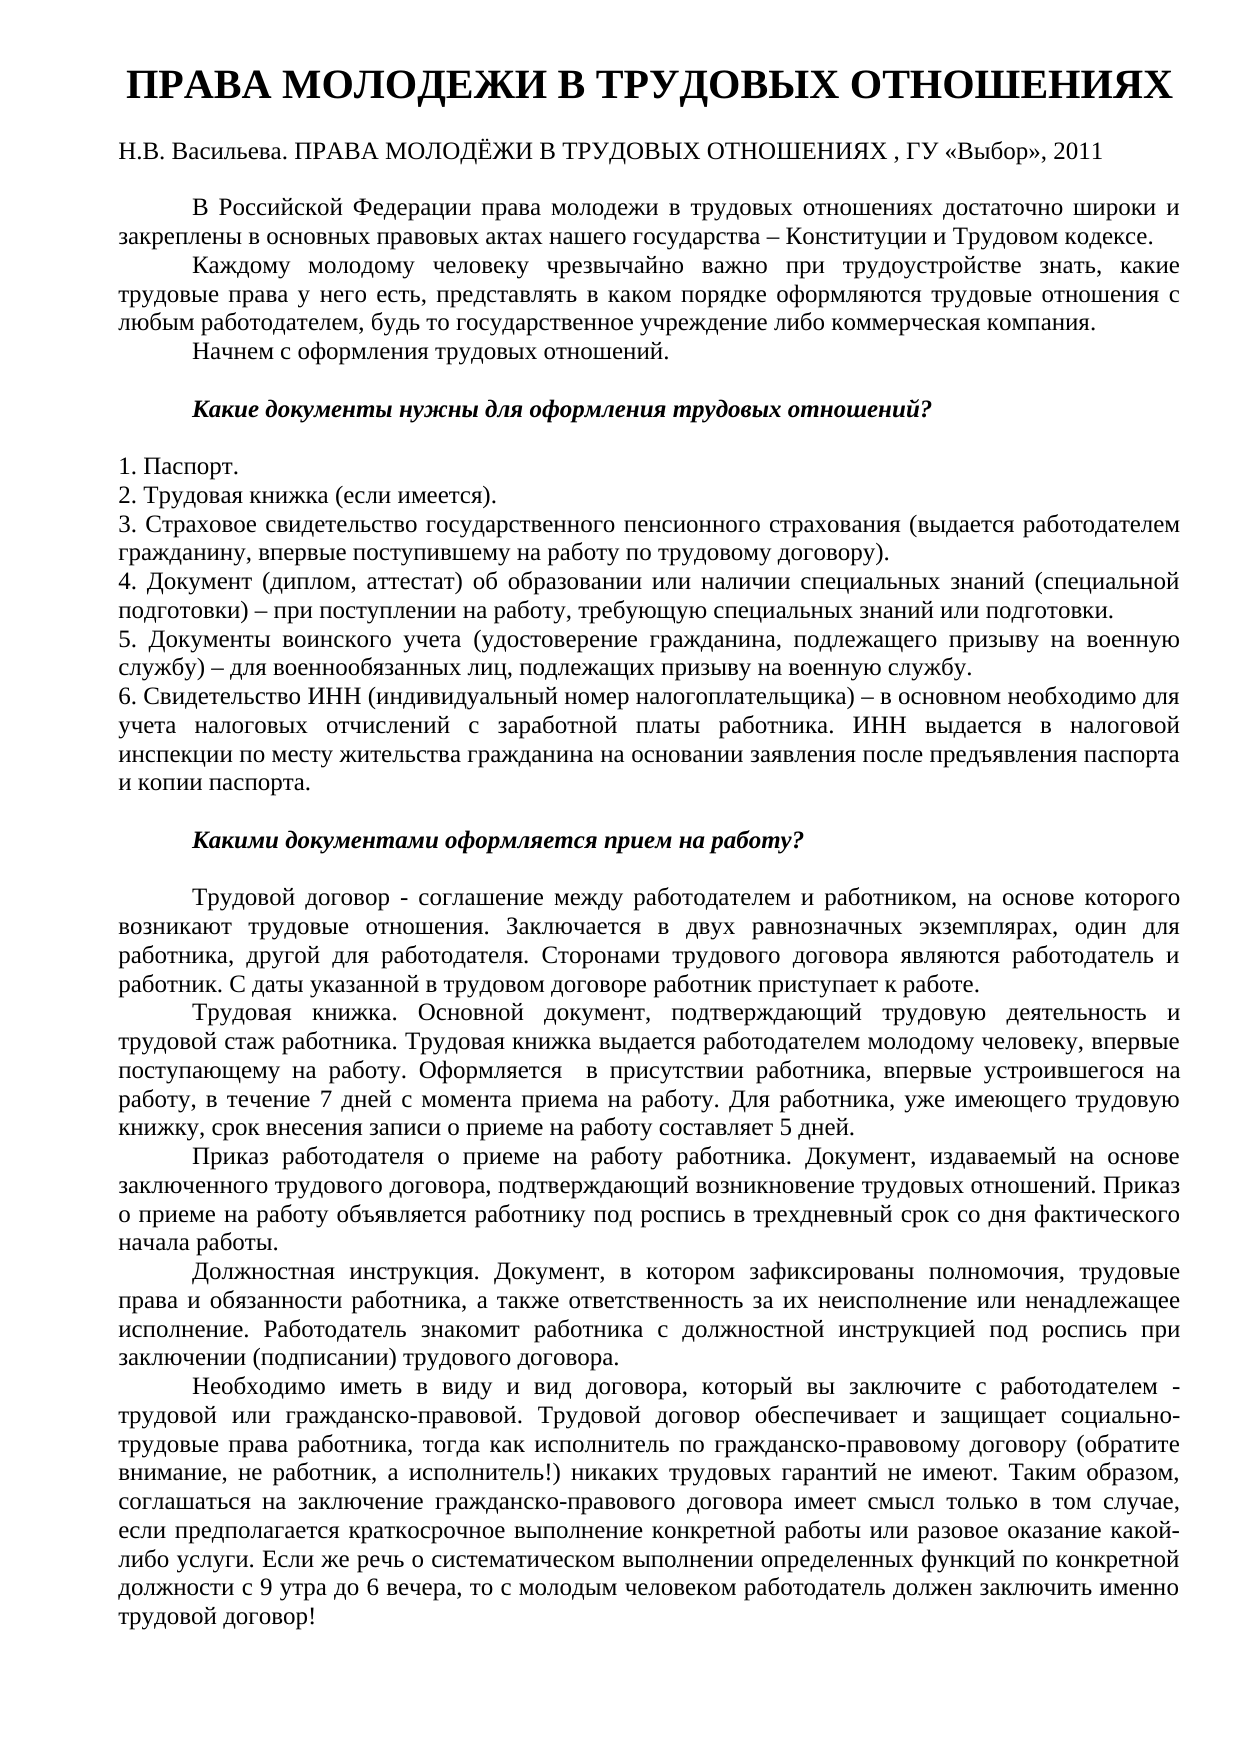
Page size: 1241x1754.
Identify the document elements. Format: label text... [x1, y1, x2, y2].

text 3. Страховое свидетельство государственного пенсионного страхования (выдается работодателем гражданину, впервые поступившему на работу по трудовому договору). [118, 509, 1181, 566]
text В Российской Федерации права молодежи в трудовых отношениях достаточно широки и закреплены в основных правовых актах нашего государства – Конституции и Трудовом кодексе. [118, 192, 1181, 250]
text Какие документы нужны для оформления трудовых отношений? [118, 394, 1181, 422]
text 6. Свидетельство ИНН (индивидуальный номер налогоплательщика) – в основном необходимо для учета налоговых отчислений с заработной платы работника. ИНН выдается в налоговой инспекции по месту жительства гражданина на основании заявления после предъявления паспорта и копии паспорта. [118, 681, 1181, 796]
text Трудовая книжка. Основной документ, подтверждающий трудовую деятельность и трудовой стаж работника. Трудовая книжка выдается работодателем молодому человеку, впервые поступающему на работу. Оформляется в присутствии работника, впервые устроившегося на работу, в течение 7 дней с момента приема на работу. Для работника, уже имеющего трудовую книжку, срок внесения записи о приеме на работу составляет 5 дней. [118, 997, 1181, 1141]
text 2. Трудовая книжка (если имеется). [118, 480, 1181, 509]
text Н.В. Васильева. ПРАВА МОЛОДЁЖИ В ТРУДОВЫХ ОТНОШЕНИЯХ , ГУ «Выбор», 2011 [118, 136, 1181, 164]
text Трудовой договор - соглашение между работодателем и работником, на основе которого возникают трудовые отношения. Заключается в двух равнозначных экземплярах, один для работника, другой для работодателя. Сторонами трудового договора являются работодатель и работник. С даты указанной в трудовом договоре работник приступает к работе. [118, 882, 1181, 997]
text Начнем с оформления трудовых отношений. [118, 336, 1181, 365]
text Должностная инструкция. Документ, в котором зафиксированы полномочия, трудовые права и обязанности работника, а также ответственность за их неисполнение или ненадлежащее исполнение. Работодатель знакомит работника с должностной инструкцией под роспись при заключении (подписании) трудового договора. [118, 1256, 1181, 1371]
text Каждому молодому человеку чрезвычайно важно при трудоустройстве знать, какие трудовые права у него есть, представлять в каком порядке оформляются трудовые отношения с любым работодателем, будь то государственное учреждение либо коммерческая компания. [118, 250, 1181, 336]
text 5. Документы воинского учета (удостоверение гражданина, подлежащего призыву на военную службу) – для военнообязанных лиц, подлежащих призыву на военную службу. [118, 624, 1181, 681]
text 4. Документ (диплом, аттестат) об образовании или наличии специальных знаний (специальной подготовки) – при поступлении на работу, требующую специальных знаний или подготовки. [118, 566, 1181, 624]
text Какими документами оформляется прием на работу? [118, 825, 1181, 854]
text Приказ работодателя о приеме на работу работника. Документ, издаваемый на основе заключенного трудового договора, подтверждающий возникновение трудовых отношений. Приказ о приеме на работу объявляется работнику под роспись в трехдневный срок со дня фактического начала работы. [118, 1141, 1181, 1256]
text ПРАВА МОЛОДЕЖИ В ТРУДОВЫХ ОТНОШЕНИЯХ [118, 59, 1181, 107]
text 1. Паспорт. [118, 451, 1181, 480]
text Необходимо иметь в виду и вид договора, который вы заключите с работодателем - трудовой или гражданско-правовой. Трудовой договор обеспечивает и защищает социально-трудовые права работника, тогда как исполнитель по гражданско-правовому договору (обратите внимание, не работник, а исполнитель!) никаких трудовых гарантий не имеют. Таким образом, соглашаться на заключение гражданско-правового договора имеет смысл только в том случае, если предполагается краткосрочное выполнение конкретной работы или разовое оказание какой-либо услуги. Если же речь о систематическом выполнении определенных функций по конкретной должности с 9 утра до 6 вечера, то с молодым человеком работодатель должен заключить именно трудовой договор! [118, 1371, 1181, 1630]
